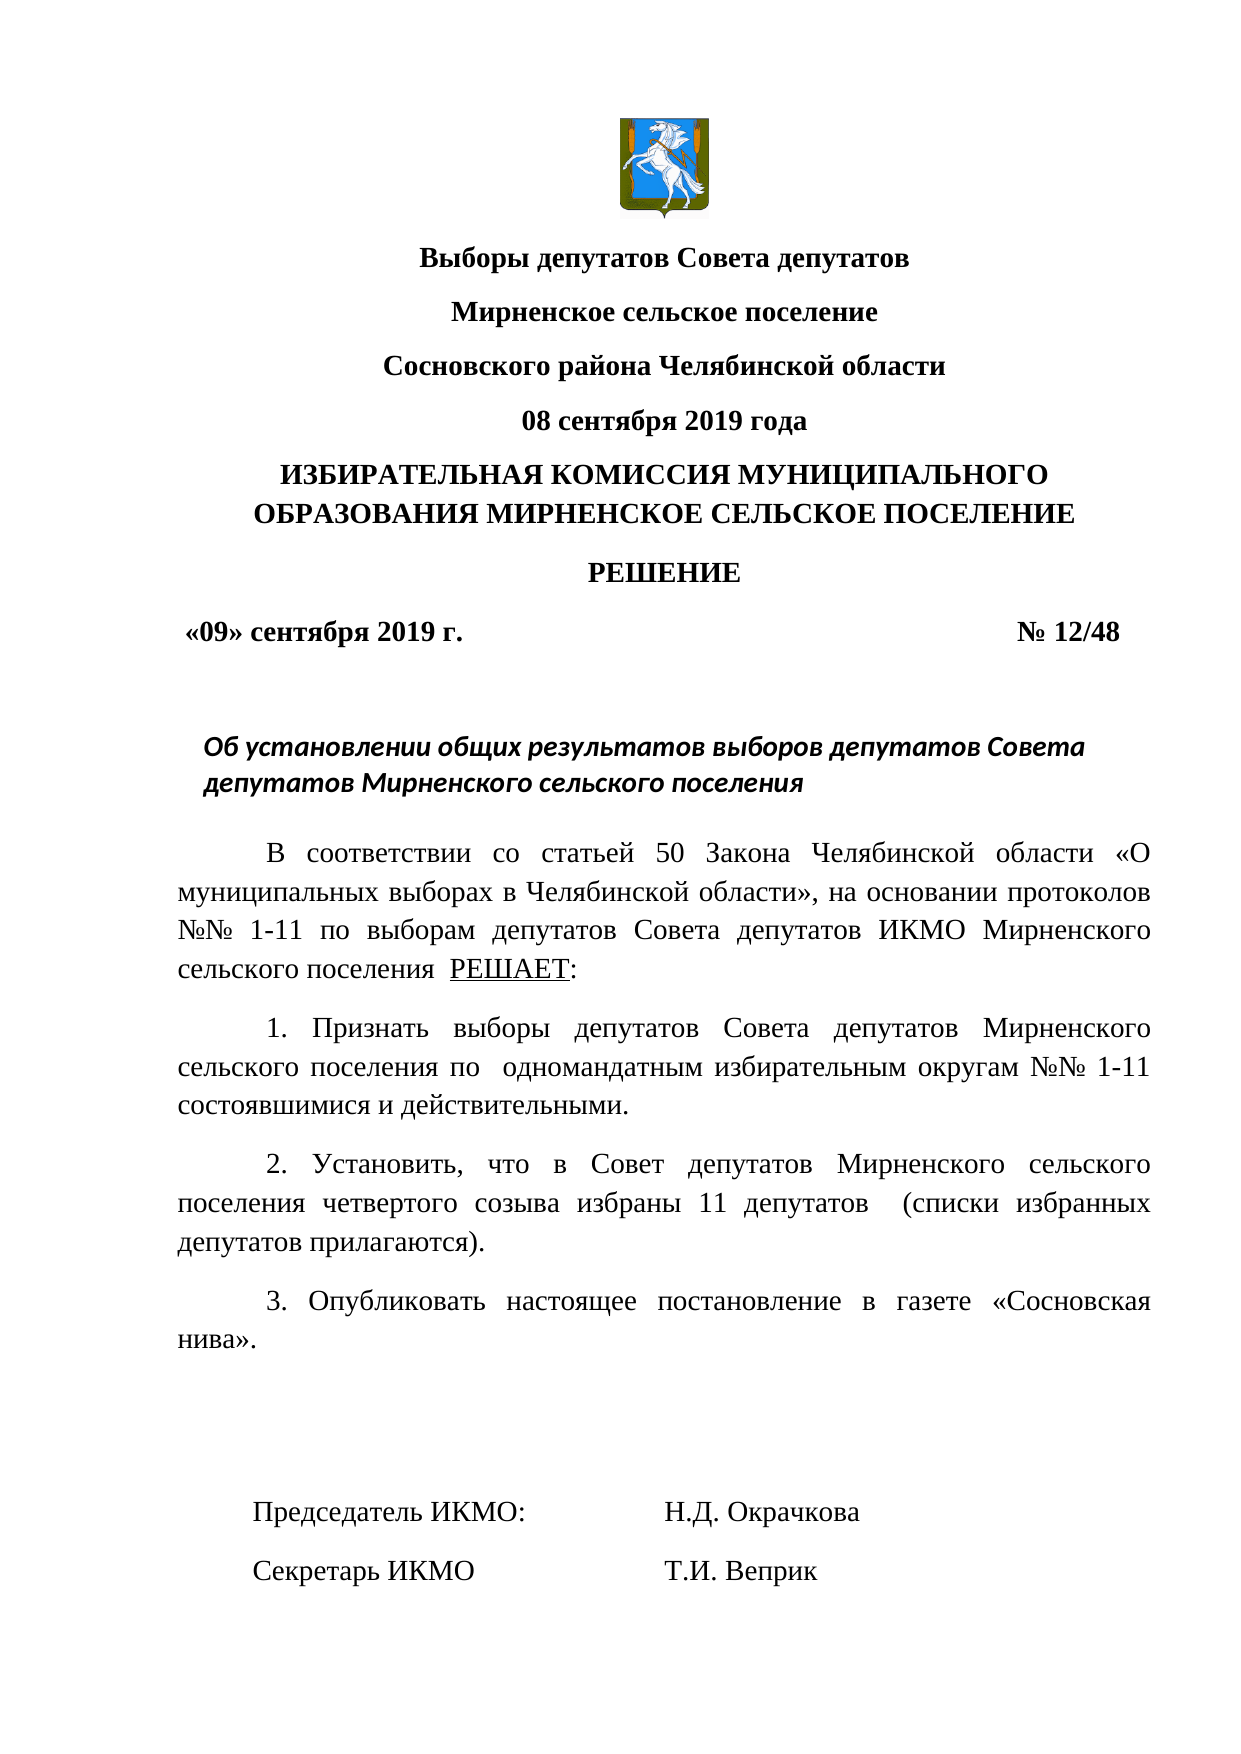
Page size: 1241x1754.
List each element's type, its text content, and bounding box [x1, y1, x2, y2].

text РЕШЕНИЕ [177, 555, 1152, 589]
text Сосновского района Челябинской области [177, 348, 1152, 382]
picture [620, 118, 709, 219]
text «09» сентября 2019 г. № 12/48 [177, 614, 1152, 648]
text Мирненское сельское поселение [177, 294, 1152, 328]
text Секретарь ИКМО Т.И. Веприк [252, 1553, 1152, 1587]
text 08 сентября 2019 года [177, 403, 1152, 436]
text ИЗБИРАТЕЛЬНАЯ КОМИССИЯ МУНИЦИПАЛЬНОГО ОБРАЗОВАНИЯ МИРНЕНСКОЕ СЕЛЬСКОЕ ПОСЕЛЕНИЕ [177, 457, 1152, 529]
text Выборы депутатов Совета депутатов [177, 240, 1152, 273]
text 3. Опубликовать настоящее постановление в газете «Сосновская нива». [177, 1283, 1152, 1355]
text 2. Установить, что в Совет депутатов Мирненского сельского поселения четвертого созыва избраны 11 депутатов (списки избранных депутатов прилагаются). [177, 1147, 1152, 1257]
table_header Об установлении общих результатов выборов депутатов Совета депутатов Мирненского сельского поселения [192, 728, 1163, 799]
text Председатель ИКМО: Н.Д. Окрачкова [252, 1494, 1152, 1528]
text В соответствии со статьей 50 Закона Челябинской области «О муниципальных выборах в Челябинской области», на основании протоколов №№ 1-11 по выборам депутатов Совета депутатов ИКМО Мирненского сельского поселения РЕШАЕТ: [177, 835, 1152, 984]
text 1. Признать выборы депутатов Совета депутатов Мирненского сельского поселения по одномандатным избирательным округам №№ 1-11 состоявшимися и действительными. [177, 1010, 1152, 1121]
